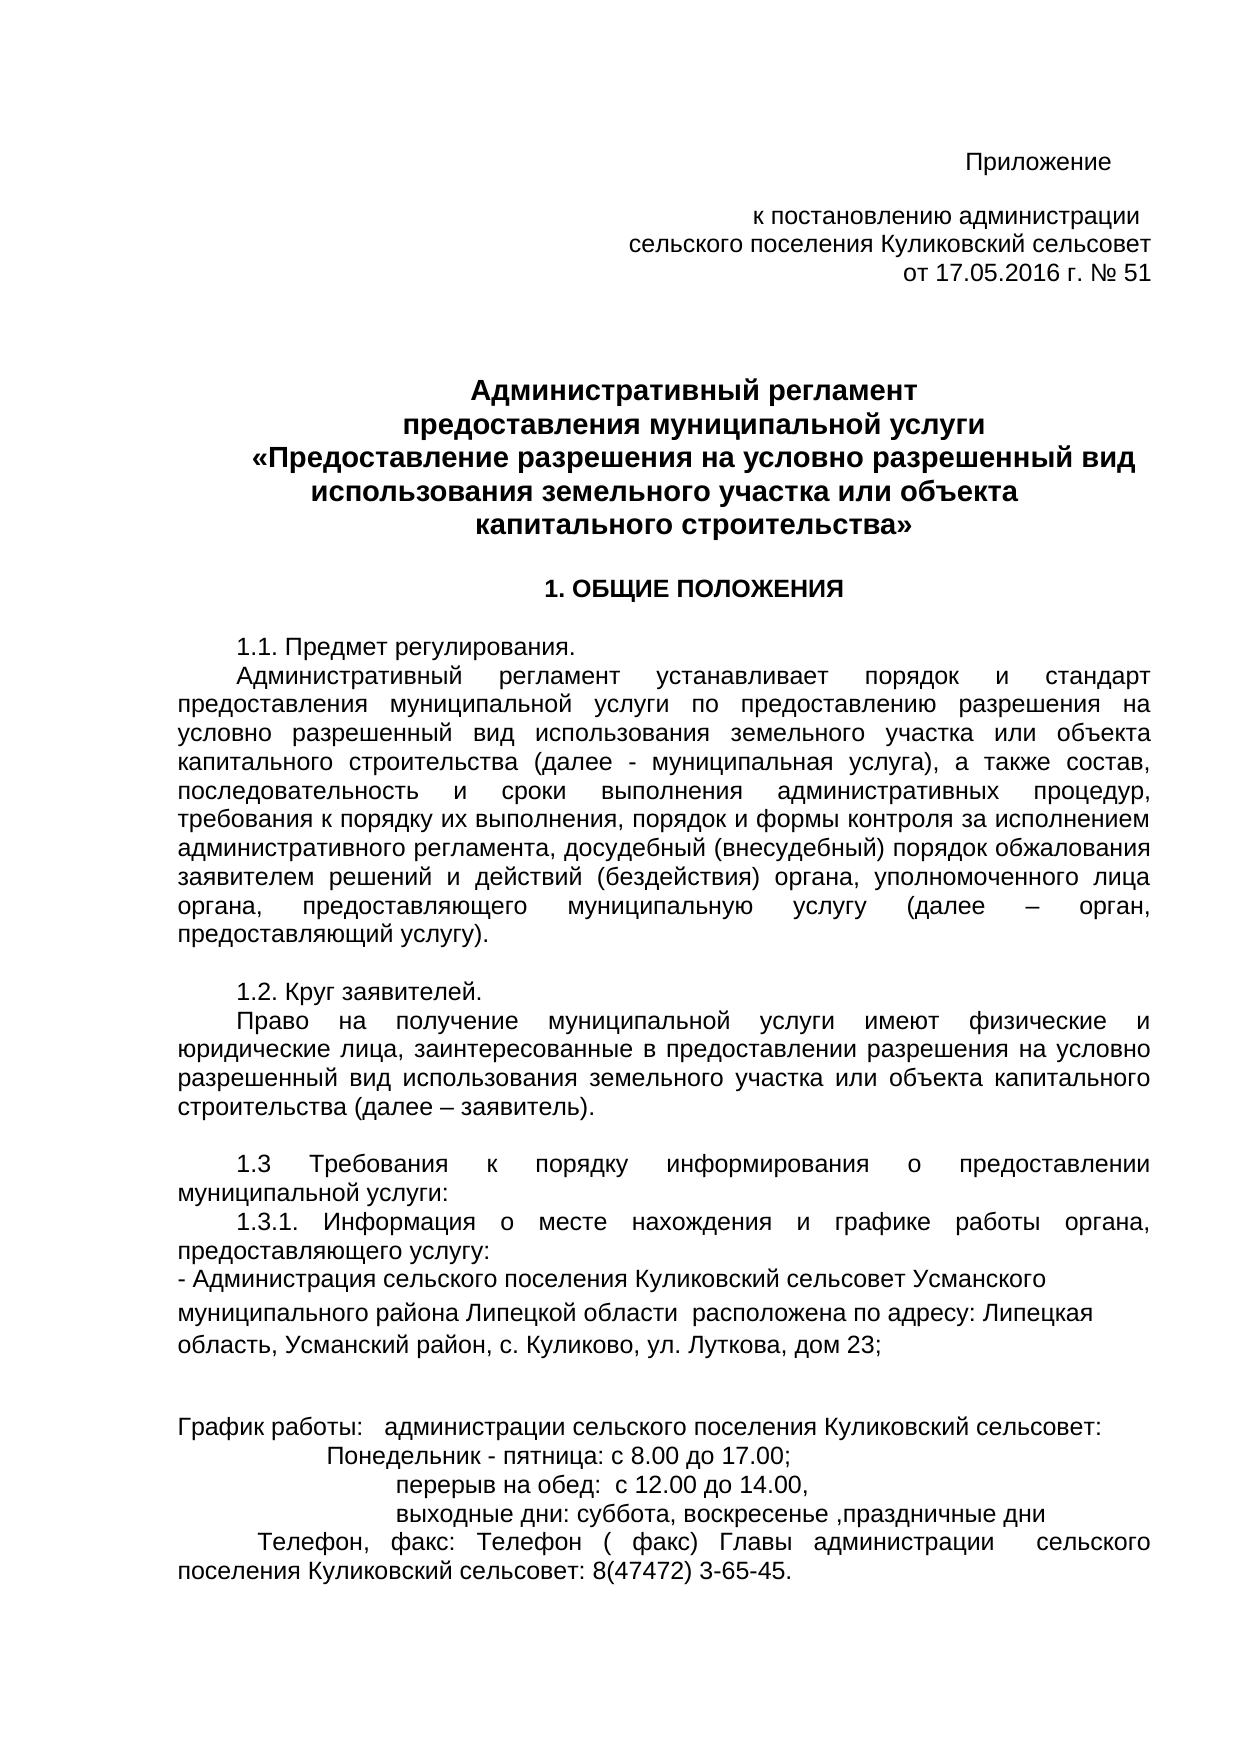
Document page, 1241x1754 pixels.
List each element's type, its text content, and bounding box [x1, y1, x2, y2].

text Административный регламент устанавливает порядок и стандарт предоставления муниципальной услуги по предоставлению разрешения на условно разрешенный вид использования земельного участка или объекта капитального строительства (далее - муниципальная услуга), а также состав, последовательность и сроки выполнения административных процедур, требования к порядку их выполнения, порядок и формы контроля за исполнением административного регламента, досудебный (внесудебный) порядок обжалования заявителем решений и действий (бездействия) органа, уполномоченного лица органа, предоставляющего муниципальную услугу (далее – орган, предоставляющий услугу). [177, 661, 1152, 948]
text Понедельник - пятница: с 8.00 до 17.00; [177, 1441, 1152, 1470]
text 1.2. Круг заявителей. [177, 977, 1152, 1006]
text Административный регламент [177, 373, 1152, 407]
text выходные дни: суббота, воскресенье ,праздничные дни [177, 1499, 1152, 1527]
text Право на получение муниципальной услуги имеют физические и юридические лица, заинтересованные в предоставлении разрешения на условно разрешенный вид использования земельного участка или объекта капитального строительства (далее – заявитель). [177, 1006, 1152, 1121]
text - Администрация сельского поселения Куликовский сельсовет Усманского муниципального района Липецкой области расположена по адресу: Липецкая область, Усманский район, с. Куликово, ул. Луткова, дом 23; [177, 1264, 1152, 1359]
text сельского поселения Куликовский сельсовет [177, 229, 1152, 258]
text 1.3 Требования к порядку информирования о предоставлении муниципальной услуги: [177, 1149, 1152, 1207]
text Телефон, факс: Телефон ( факс) Главы администрации сельского поселения Куликовский сельсовет: 8(47472) 3-65-45. [177, 1527, 1152, 1585]
text Приложение [177, 147, 1152, 176]
text «Предоставление разрешения на условно разрешенный вид использования земельного участка или объекта [177, 440, 1152, 507]
text 1.1. Предмет регулирования. [236, 632, 1152, 661]
text перерыв на обед: с 12.00 до 14.00, [177, 1470, 1152, 1499]
text 1. ОБЩИЕ ПОЛОЖЕНИЯ [177, 574, 1152, 603]
text к постановлению администрации [177, 201, 1152, 229]
text от 17.05.2016 г. № 51 [177, 258, 1152, 287]
text 1.3.1. Информация о месте нахождения и графике работы органа, предоставляющего услугу: [177, 1207, 1152, 1264]
text График работы: администрации сельского поселения Куликовский сельсовет: [177, 1412, 1152, 1441]
text капитального строительства» [177, 507, 1152, 541]
text предоставления муниципальной услуги [177, 407, 1152, 440]
